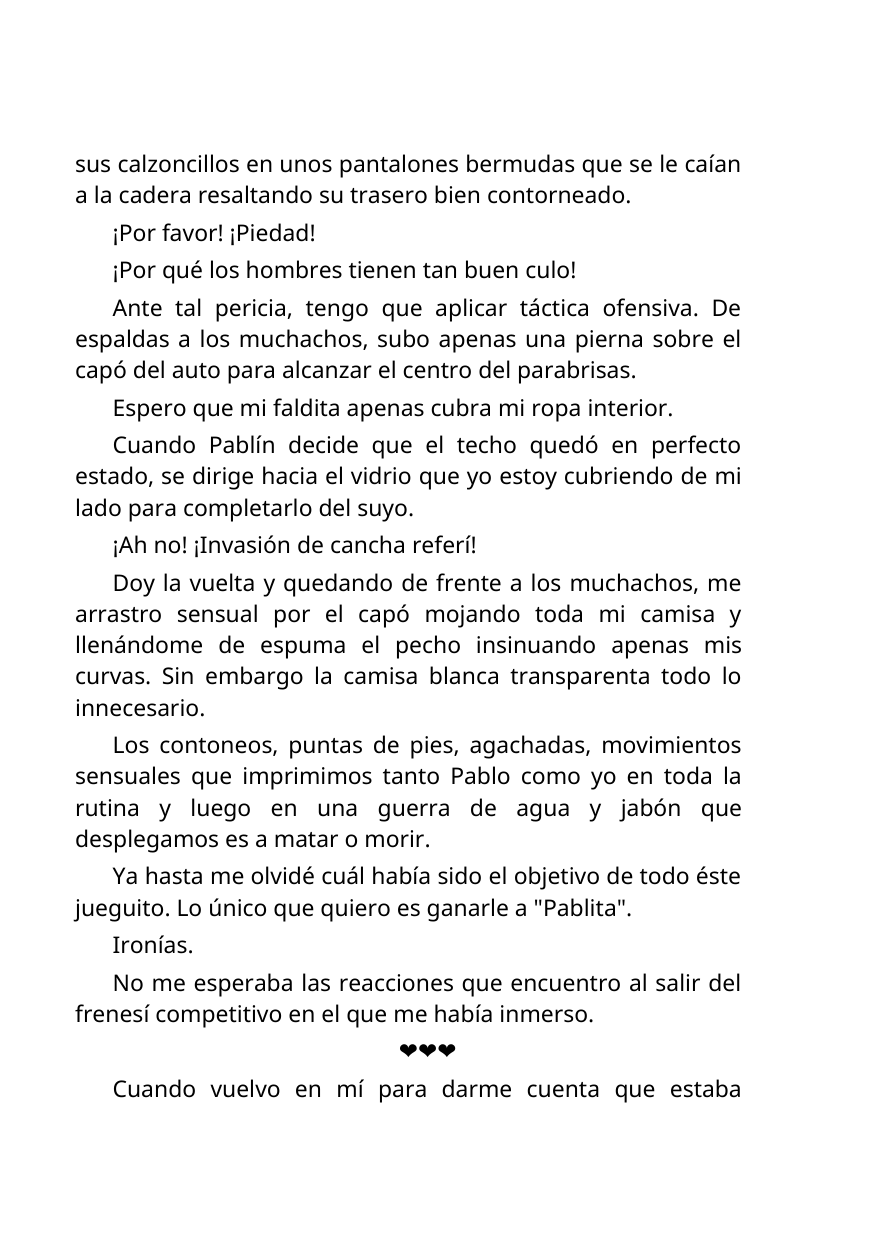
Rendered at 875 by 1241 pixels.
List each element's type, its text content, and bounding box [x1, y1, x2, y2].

text ¡Ah no! ¡Invasión de cancha referí! [75, 529, 742, 560]
text Ante tal pericia, tengo que aplicar táctica ofensiva. De espaldas a los muchachos, subo apenas una pierna sobre el capó del auto para alcanzar el centro del parabrisas. [75, 291, 742, 385]
text ¡Por favor! ¡Piedad! [75, 216, 742, 248]
text No me esperaba las reacciones que encuentro al salir del frenesí competitivo en el que me había inmerso. [75, 966, 742, 1029]
text Cuando Pablín decide que el techo quedó en perfecto estado, se dirige hacia el vidrio que yo estoy cubriendo de mi lado para completarlo del suyo. [75, 429, 742, 523]
text Ironías. [75, 929, 742, 960]
text ❤❤❤ [75, 1035, 742, 1066]
text Ya hasta me olvidé cuál había sido el objetivo de todo éste jueguito. Lo único que quiero es ganarle a "Pablita". [75, 860, 742, 923]
text Doy la vuelta y quedando de frente a los muchachos, me arrastro sensual por el capó mojando toda mi camisa y llenándome de espuma el pecho insinuando apenas mis curvas. Sin embargo la camisa blanca transparenta todo lo innecesario. [75, 566, 742, 723]
text Espero que mi faldita apenas cubra mi ropa interior. [75, 391, 742, 423]
text Los contoneos, puntas de pies, agachadas, movimientos sensuales que imprimimos tanto Pablo como yo en toda la rutina y luego en una guerra de agua y jabón que desplegamos es a matar o morir. [75, 729, 742, 854]
text ¡Por qué los hombres tienen tan buen culo! [75, 254, 742, 285]
